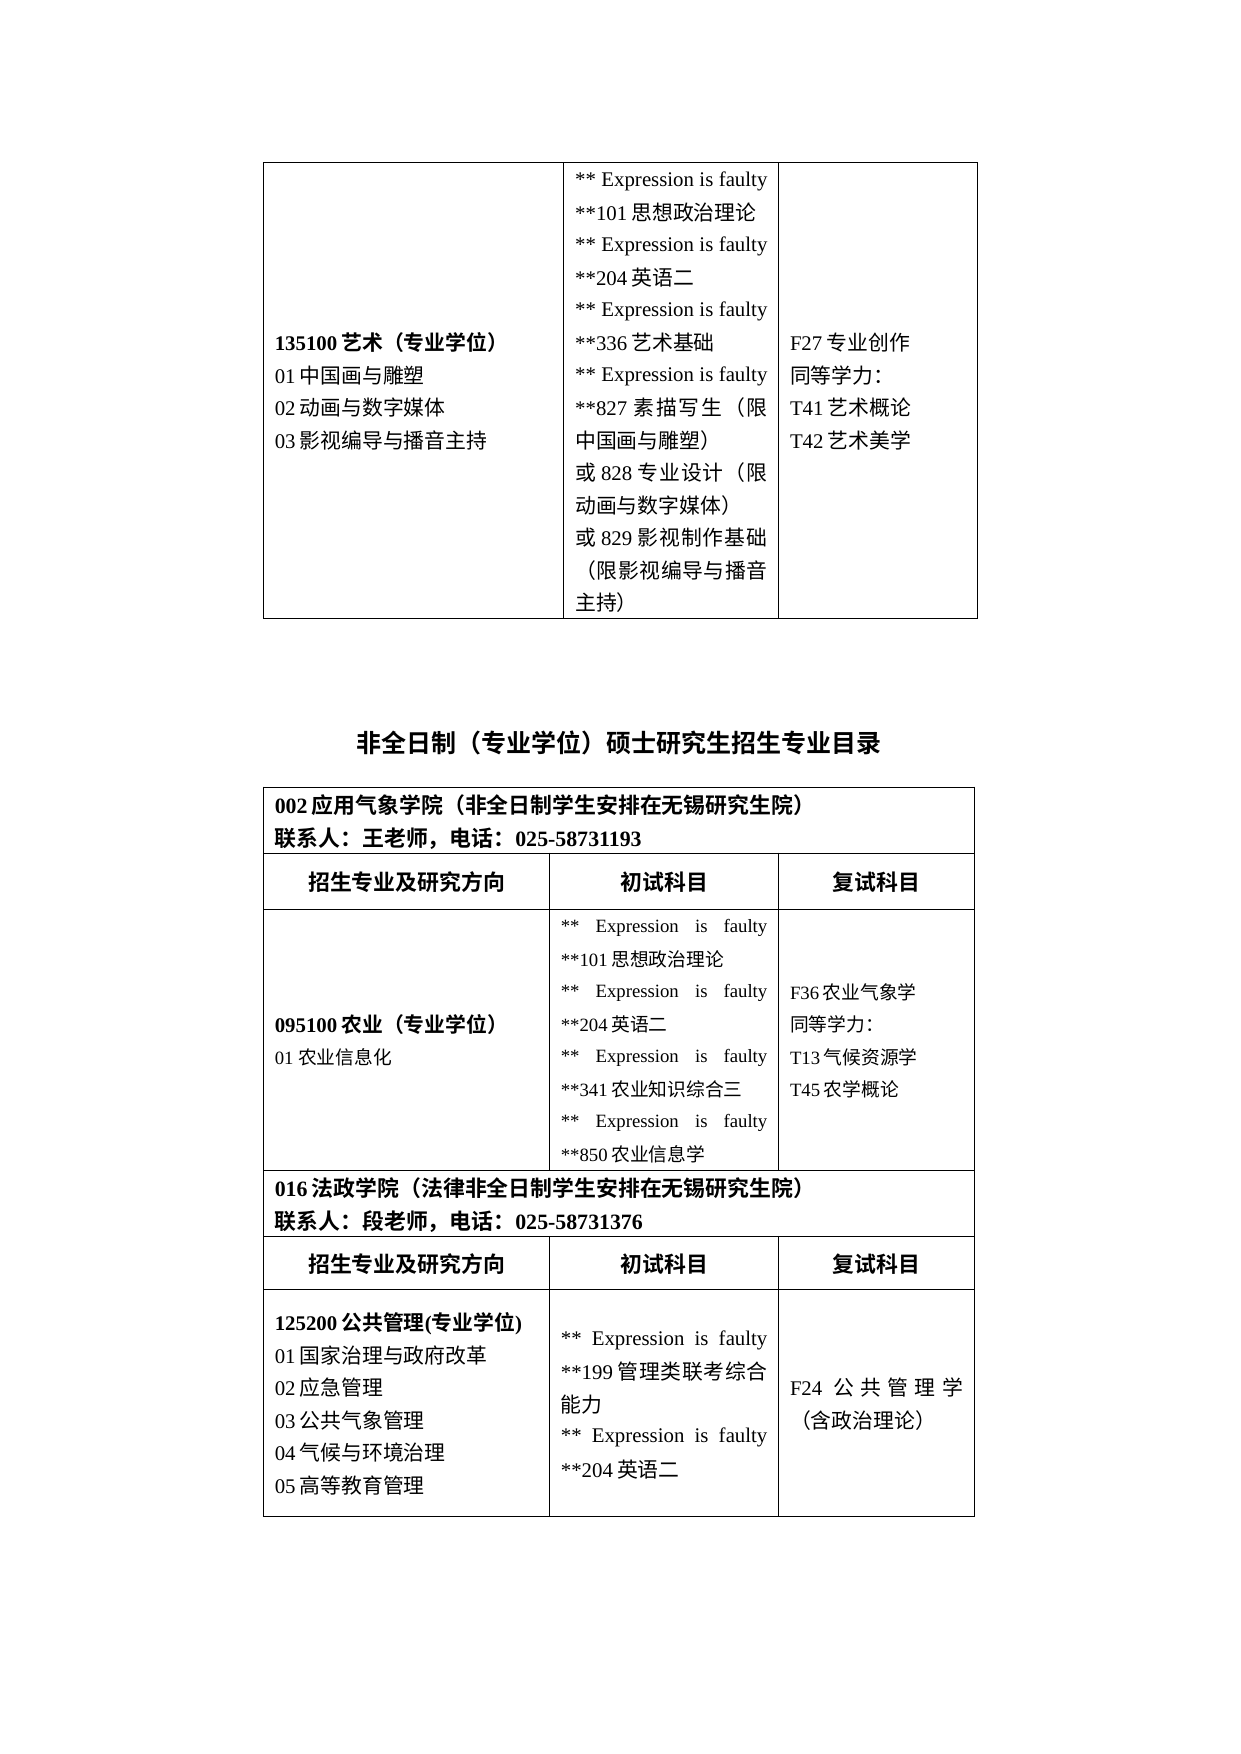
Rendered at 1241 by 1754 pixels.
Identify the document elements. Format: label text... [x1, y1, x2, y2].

table_cell F24公共管理学（含政治理论） [779, 1290, 974, 1516]
table_cell ①101思想政治理论 ②204英语二 ③336艺术基础 ④827素描写生（限中国画与雕塑） 或828专业设计（限动画与数字媒体） 或829影视制作基础（限影视编导与播音主持） [564, 163, 778, 618]
table_cell 初试科目 [550, 1237, 778, 1289]
table_cell F27专业创作 同等学力： T41艺术概论 T42艺术美学 [779, 163, 977, 618]
table_cell 002应用气象学院（非全日制学生安排在无锡研究生院） 联系人：王老师，电话：025-58731193 [264, 788, 974, 853]
table_cell ①101思想政治理论 ②204英语二 ③341农业知识综合三 ④850农业信息学 [550, 910, 778, 1170]
table_cell 016法政学院（法律非全日制学生安排在无锡研究生院） 联系人：段老师，电话：025-58731376 [264, 1171, 974, 1236]
table_cell 125200公共管理(专业学位) 01国家治理与政府改革 02应急管理 03公共气象管理 04气候与环境治理 05高等教育管理 [264, 1290, 549, 1516]
table_cell 招生专业及研究方向 [264, 1237, 549, 1289]
table_cell 初试科目 [550, 854, 778, 909]
table_cell 招生专业及研究方向 [264, 854, 549, 909]
table_cell ①199管理类联考综合能力 ②204英语二 [550, 1290, 778, 1516]
table_cell 非全日制（专业学位）硕士研究生招生专业目录 [263, 619, 974, 787]
table_cell 135100艺术（专业学位） 01中国画与雕塑 02动画与数字媒体 03影视编导与播音主持 [264, 163, 563, 618]
table_cell 复试科目 [779, 1237, 974, 1289]
table_cell F36农业气象学 同等学力： T13气候资源学 T45农学概论 [779, 910, 974, 1170]
table_cell 复试科目 [779, 854, 974, 909]
table_cell 095100农业（专业学位） 01 农业信息化 [264, 910, 549, 1170]
